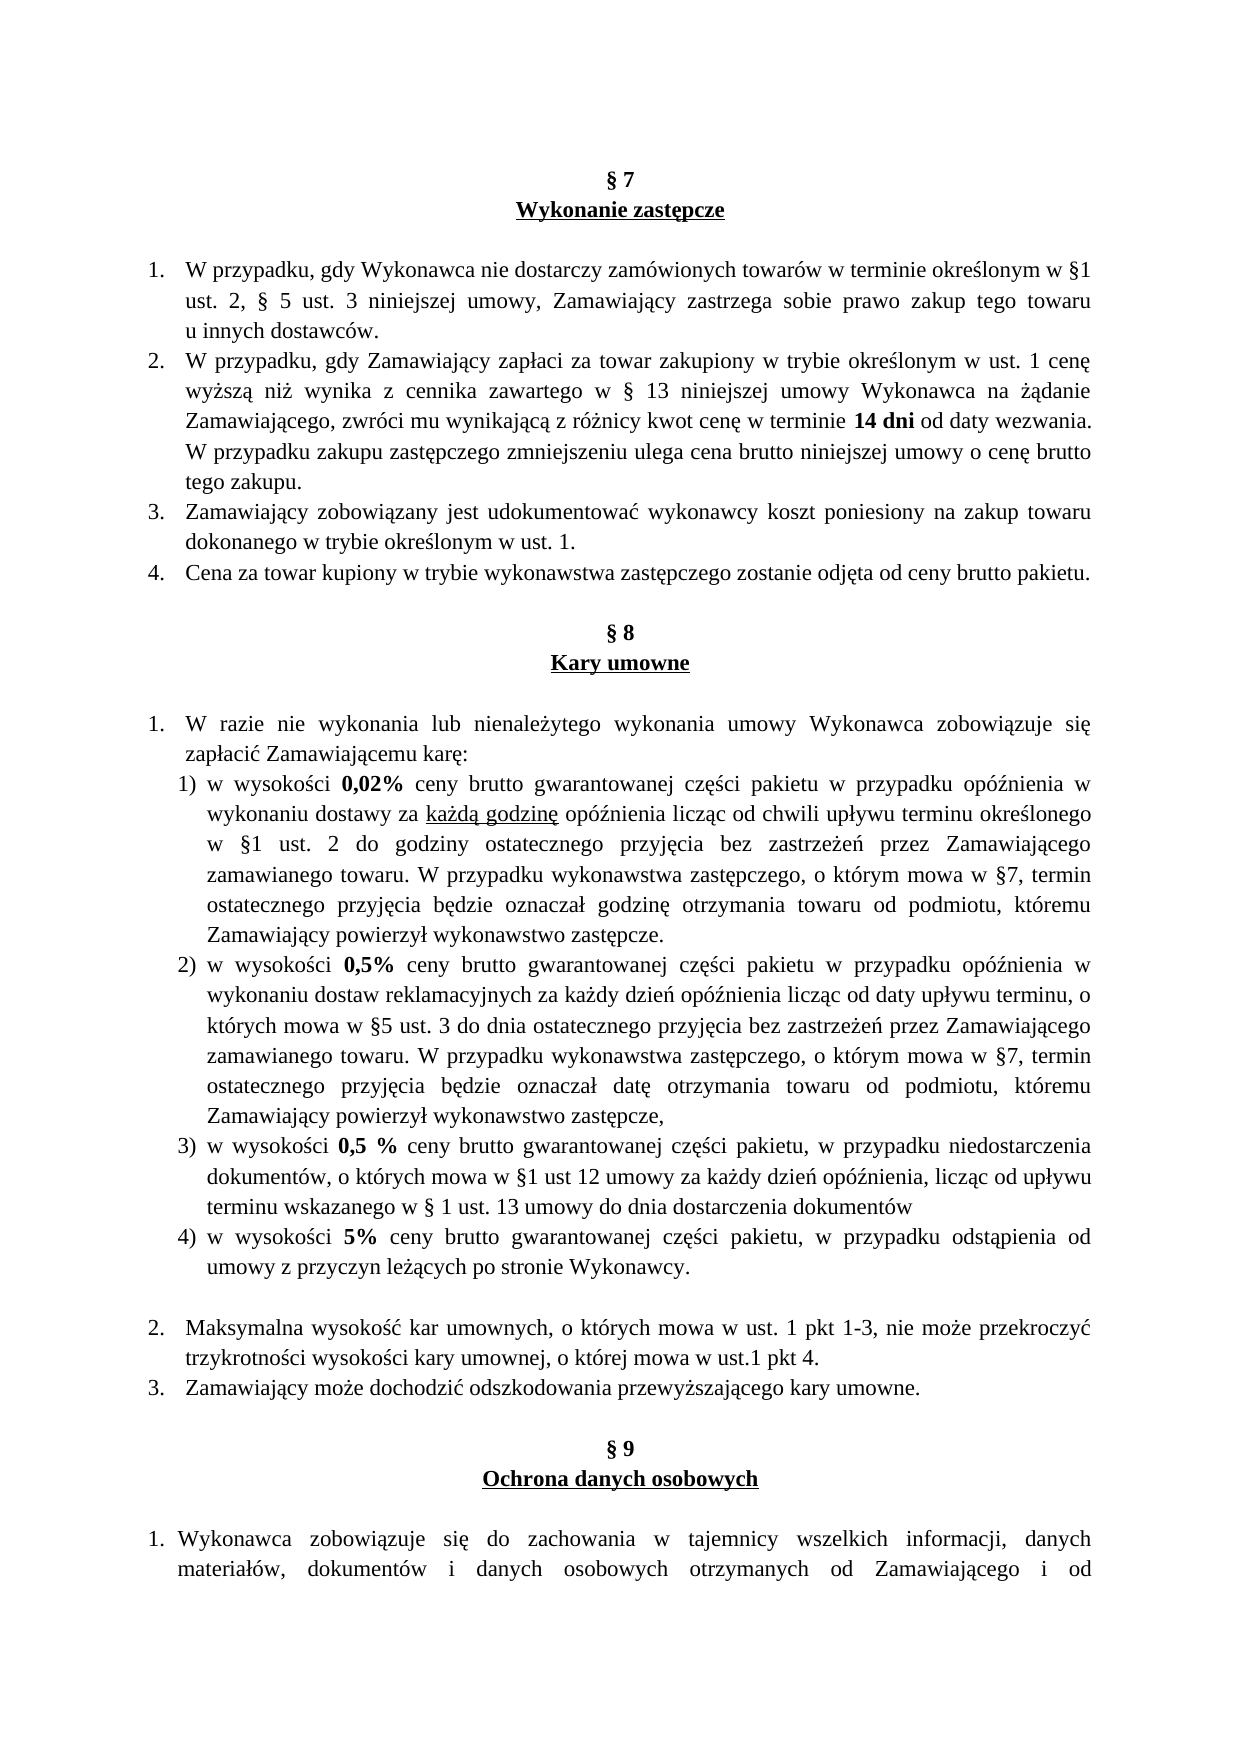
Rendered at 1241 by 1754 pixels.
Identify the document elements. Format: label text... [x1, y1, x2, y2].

list Cena za towar kupiony w trybie wykonawstwa zastępczego zostanie odjęta od ceny brutto pakietu. [148, 559, 1093, 585]
text § 9 [148, 1435, 1093, 1461]
list w wysokości 0,5% ceny brutto gwarantowanej części pakietu w przypadku opóźnienia w wykonaniu dostaw reklamacyjnych za każdy dzień opóźnienia licząc od daty upływu terminu, o których mowa w §5 ust. 3 do dnia ostatecznego przyjęcia bez zastrzeżeń przez Zamawiającego zamawianego towaru. W przypadku wykonawstwa zastępczego, o którym mowa w §7, termin ostatecznego przyjęcia będzie oznaczał datę otrzymania towaru od podmiotu, któremu Zamawiający powierzył wykonawstwo zastępcze, [177, 951, 1093, 1129]
list W razie nie wykonania lub nienależytego wykonania umowy Wykonawca zobowiązuje się zapłacić Zamawiającemu karę: [148, 710, 1093, 766]
text Wykonanie zastępcze [148, 196, 1093, 222]
list w wysokości 5% ceny brutto gwarantowanej części pakietu, w przypadku odstąpienia od umowy z przyczyn leżących po stronie Wykonawcy. [177, 1223, 1093, 1280]
text Ochrona danych osobowych [148, 1465, 1093, 1491]
list W przypadku, gdy Wykonawca nie dostarczy zamówionych towarów w terminie określonym w §1 ust. 2, § 5 ust. 3 niniejszej umowy, Zamawiający zastrzega sobie prawo zakup tego towaru u innych dostawców. [148, 257, 1093, 343]
text Kary umowne [148, 649, 1093, 676]
text § 7 [148, 166, 1093, 192]
text § 8 [148, 619, 1093, 645]
list Maksymalna wysokość kar umownych, o których mowa w ust. 1 pkt 1-3, nie może przekroczyć trzykrotności wysokości kary umownej, o której mowa w ust.1 pkt 4. [148, 1314, 1093, 1370]
list Zamawiający zobowiązany jest udokumentować wykonawcy koszt poniesiony na zakup towaru dokonanego w trybie określonym w ust. 1. [148, 498, 1093, 555]
list w wysokości 0,02% ceny brutto gwarantowanej części pakietu w przypadku opóźnienia w wykonaniu dostawy za każdą godzinę opóźnienia licząc od chwili upływu terminu określonego w §1 ust. 2 do godziny ostatecznego przyjęcia bez zastrzeżeń przez Zamawiającego zamawianego towaru. W przypadku wykonawstwa zastępczego, o którym mowa w §7, termin ostatecznego przyjęcia będzie oznaczał godzinę otrzymania towaru od podmiotu, któremu Zamawiający powierzył wykonawstwo zastępcze. [177, 770, 1093, 947]
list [148, 1525, 1093, 1582]
list W przypadku, gdy Zamawiający zapłaci za towar zakupiony w trybie określonym w ust. 1 cenę wyższą niż wynika z cennika zawartego w § 13 niniejszej umowy Wykonawca na żądanie Zamawiającego, zwróci mu wynikającą z różnicy kwot cenę w terminie 14 dni od daty wezwania. W przypadku zakupu zastępczego zmniejszeniu ulega cena brutto niniejszej umowy o cenę brutto tego zakupu. [148, 347, 1093, 494]
list Zamawiający może dochodzić odszkodowania przewyższającego kary umowne. [148, 1374, 1093, 1401]
list w wysokości 0,5 % ceny brutto gwarantowanej części pakietu, w przypadku niedostarczenia dokumentów, o których mowa w §1 ust 12 umowy za każdy dzień opóźnienia, licząc od upływu terminu wskazanego w § 1 ust. 13 umowy do dnia dostarczenia dokumentów [177, 1133, 1093, 1219]
